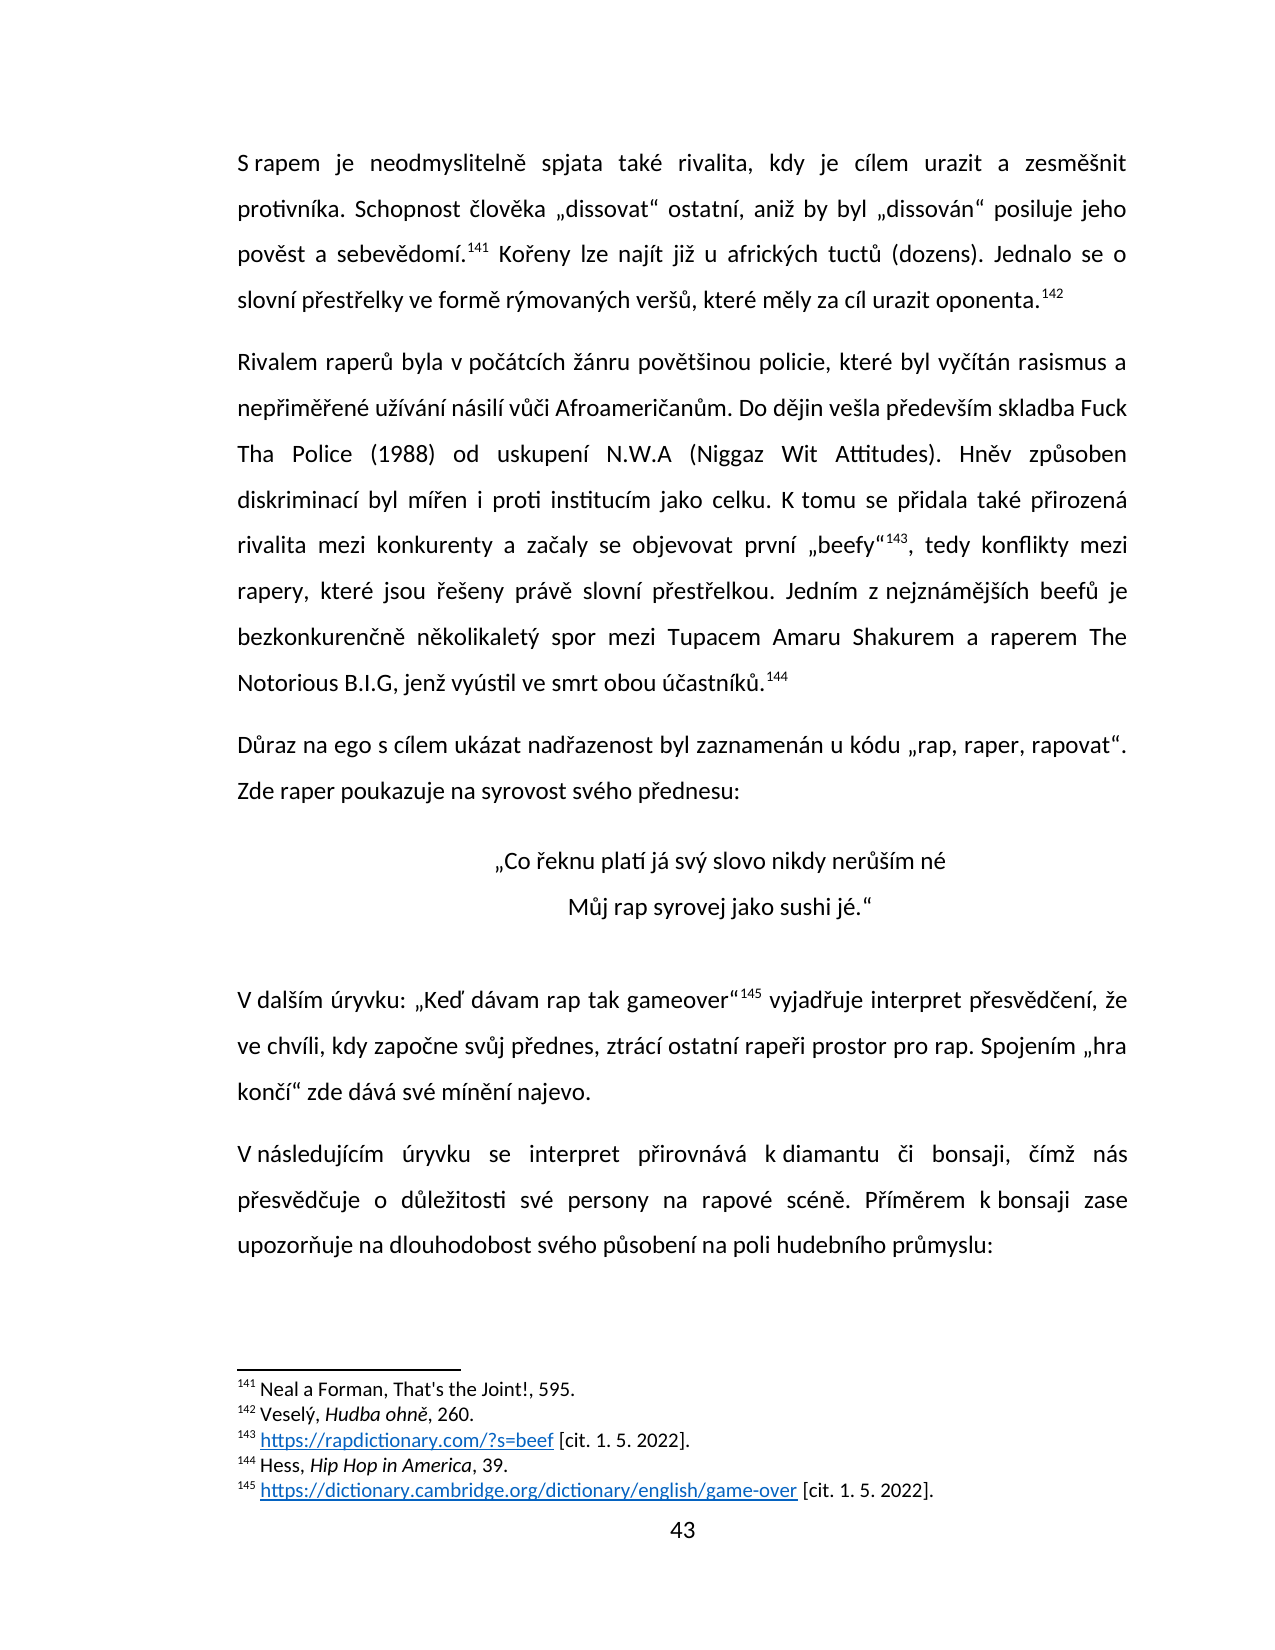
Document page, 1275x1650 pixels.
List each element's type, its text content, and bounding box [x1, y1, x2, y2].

text S rapem je neodmyslitelně spjata také rivalita, kdy je cílem urazit a zesměšnit protivníka. Schopnost člověka „dissovat“ ostatní, aniž by byl „dissován“ posiluje jeho pověst a sebevědomí. Kořeny lze najít již u afrických tuctů (dozens). Jednalo se o slovní přestřelky ve formě rýmovaných veršů, které měly za cíl urazit oponenta. [237, 147, 1128, 315]
list „Co řeknu platí já svý slovo nikdy nerůším né [312, 846, 1128, 876]
text V dalším úryvku: „Keď dávam rap tak gameover“ vyjadřuje interpret přesvědčení, že ve chvíli, kdy započne svůj přednes, ztrácí ostatní rapeři prostor pro rap. Spojením „hra končí“ zde dává své mínění najevo. [237, 984, 1128, 1106]
list Můj rap syrovej jako sushi jé.“ [312, 891, 1128, 922]
text Důraz na ego s cílem ukázat nadřazenost byl zaznamenán u kódu „rap, raper, rapovat“. Zde raper poukazuje na syrovost svého přednesu: [237, 729, 1128, 805]
text V následujícím úryvku se interpret přirovnává k diamantu či bonsaji, čímž nás přesvědčuje o důležitosti své persony na rapové scéně. Příměrem k bonsaji zase upozorňuje na dlouhodobost svého působení na poli hudebního průmyslu: [237, 1138, 1128, 1260]
text Rivalem raperů byla v počátcích žánru povětšinou policie, které byl vyčítán rasismus a nepřiměřené užívání násilí vůči Afroameričanům. Do dějin vešla především skladba Fuck Tha Police (1988) od uskupení N.W.A (Niggaz Wit Attitudes). Hněv způsoben diskriminací byl mířen i proti institucím jako celku. K tomu se přidala také přirozená rivalita mezi konkurenty a začaly se objevovat první „beefy“, tedy konflikty mezi rapery, které jsou řešeny právě slovní přestřelkou. Jedním z nejznámějších beefů je bezkonkurenčně několikaletý spor mezi Tupacem Amaru Shakurem a raperem The Notorious B.I.G, jenž vyústil ve smrt obou účastníků. [237, 347, 1128, 697]
